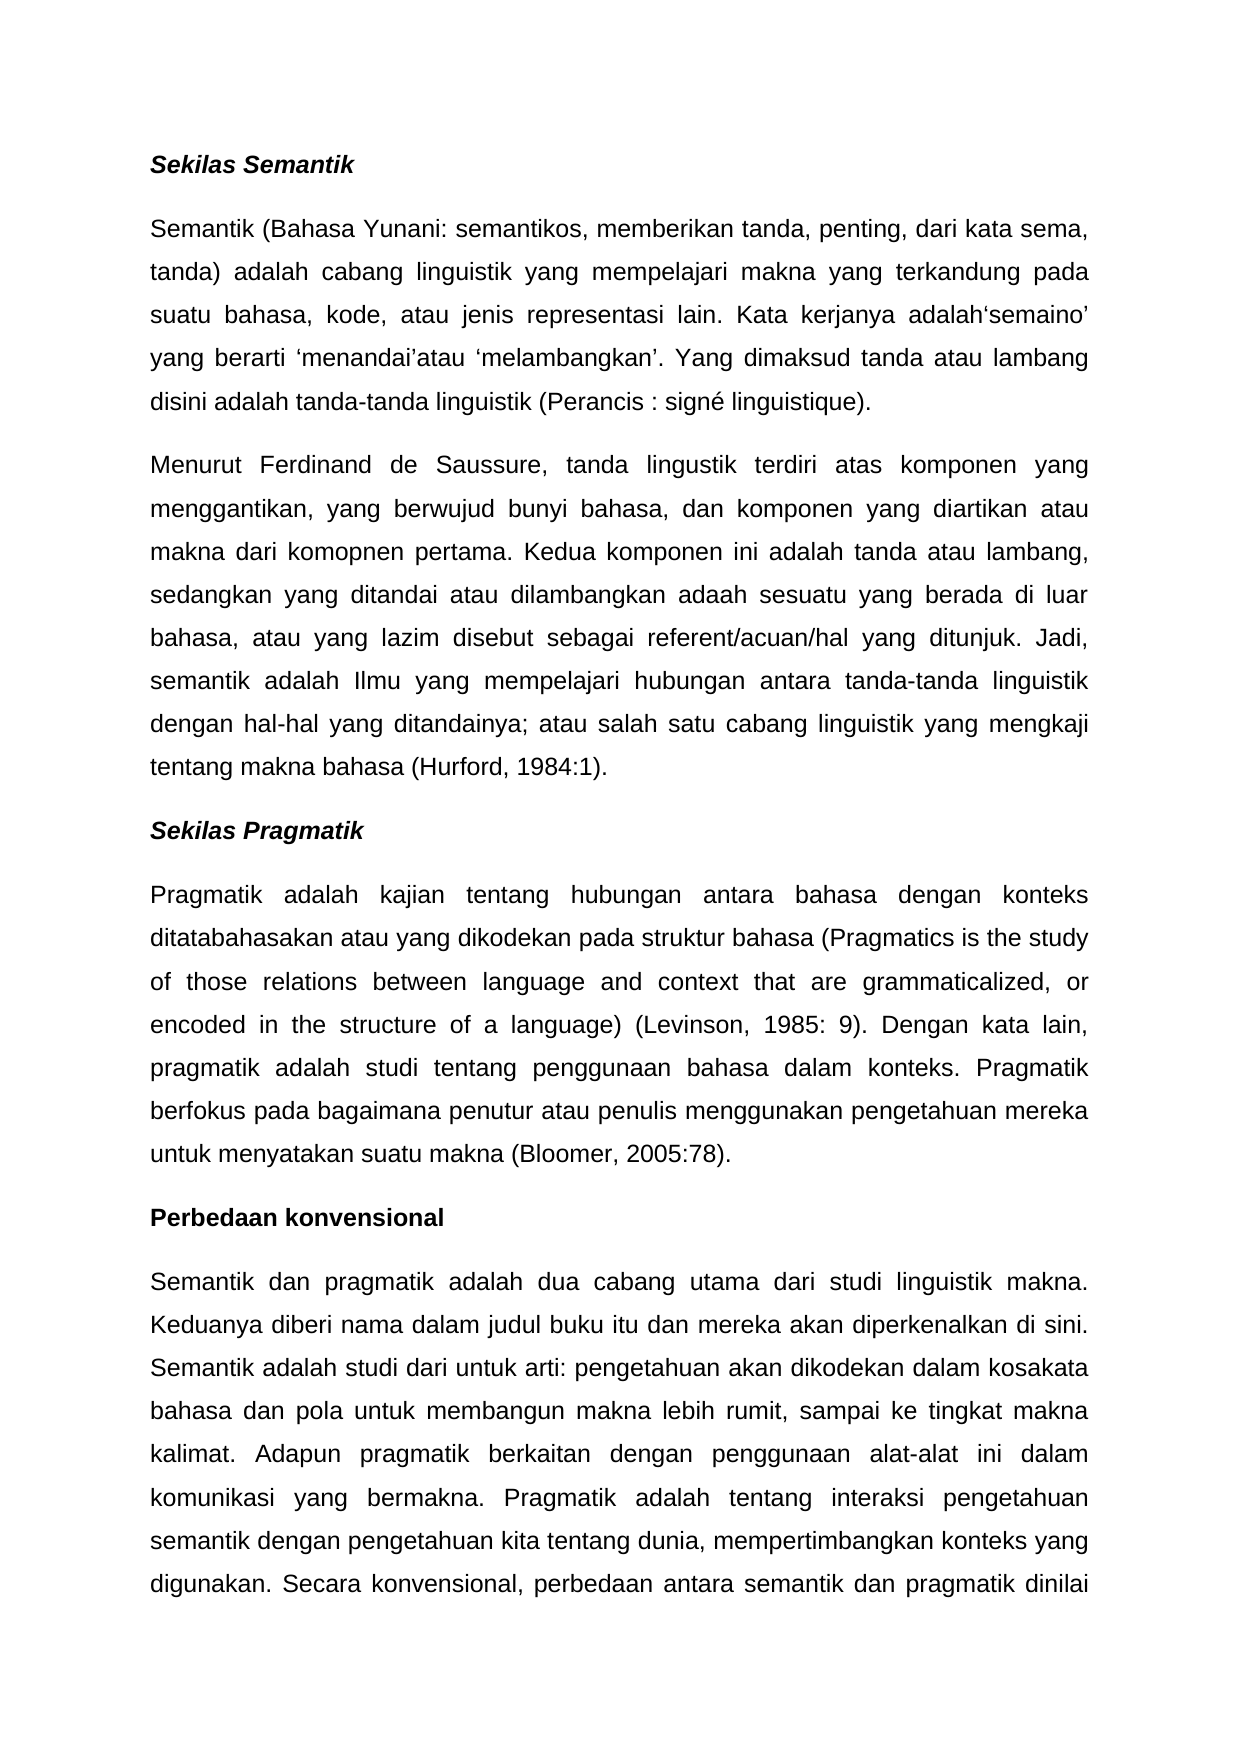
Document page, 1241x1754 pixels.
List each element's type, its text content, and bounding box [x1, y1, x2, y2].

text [150, 1267, 1090, 1597]
text Sekilas Pragmatik [150, 816, 1090, 845]
text Pragmatik adalah kajian tentang hubungan antara bahasa dengan konteks ditatabahasakan atau yang dikodekan pada struktur bahasa (Pragmatics is the study of those relations between language and context that are grammaticalized, or encoded in the structure of a language) (Levinson, 1985: 9). Dengan kata lain, pragmatik adalah studi tentang penggunaan bahasa dalam konteks. Pragmatik berfokus pada bagaimana penutur atau penulis menggunakan pengetahuan mereka untuk menyatakan suatu makna (Bloomer, 2005:78). [150, 880, 1090, 1168]
text Menurut Ferdinand de Saussure, tanda lingustik terdiri atas komponen yang menggantikan, yang berwujud bunyi bahasa, dan komponen yang diartikan atau makna dari komopnen pertama. Kedua komponen ini adalah tanda atau lambang, sedangkan yang ditandai atau dilambangkan adaah sesuatu yang berada di luar bahasa, atau yang lazim disebut sebagai referent/acuan/hal yang ditunjuk. Jadi, semantik adalah Ilmu yang mempelajari hubungan antara tanda-tanda linguistik dengan hal-hal yang ditandainya; atau salah satu cabang linguistik yang mengkaji tentang makna bahasa (Hurford, 1984:1). [150, 450, 1090, 781]
text Perbedaan konvensional [150, 1203, 1090, 1232]
text Semantik (Bahasa Yunani: semantikos, memberikan tanda, penting, dari kata sema, tanda) adalah cabang linguistik yang mempelajari makna yang terkandung pada suatu bahasa, kode, atau jenis representasi lain. Kata kerjanya adalah‘semaino’ yang berarti ‘menandai’atau ‘melambangkan’. Yang dimaksud tanda atau lambang disini adalah tanda-tanda linguistik (Perancis : signé linguistique). [150, 214, 1090, 415]
text Sekilas Semantik [150, 150, 1090, 179]
